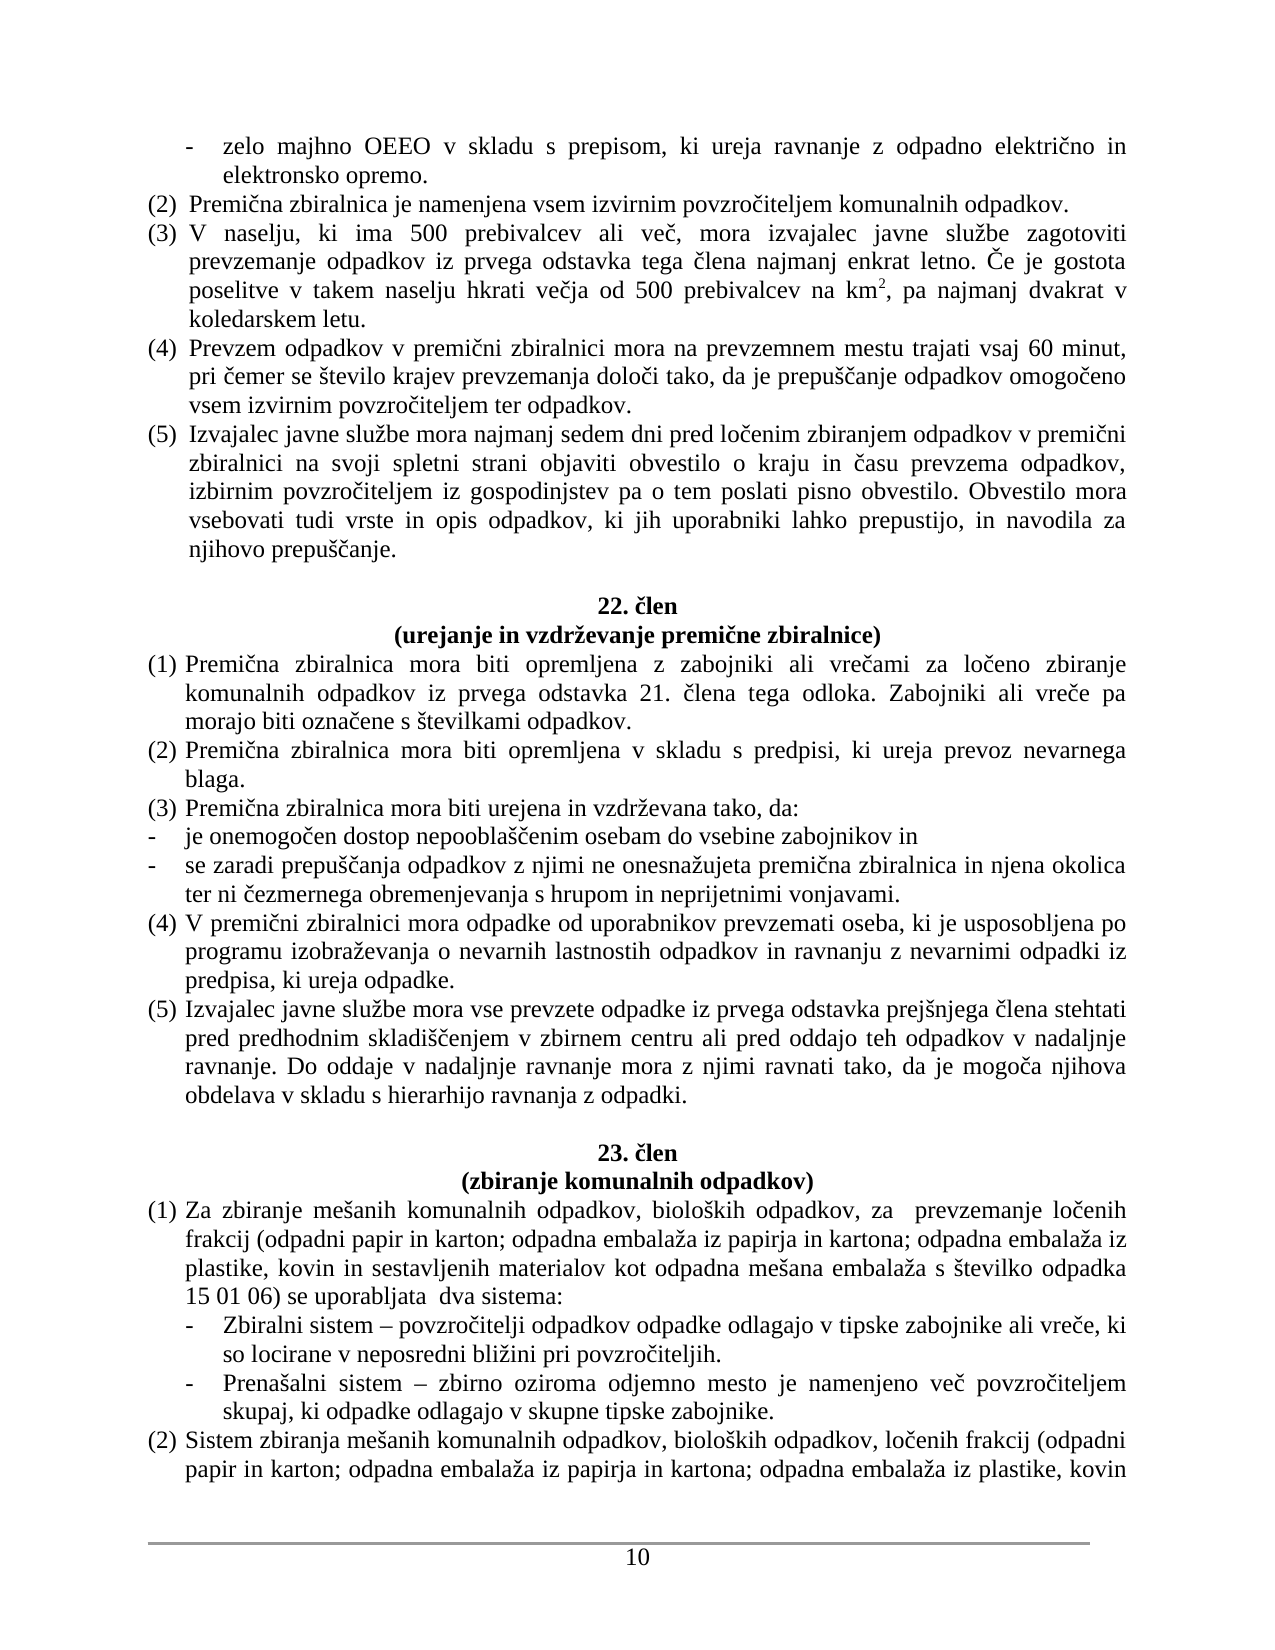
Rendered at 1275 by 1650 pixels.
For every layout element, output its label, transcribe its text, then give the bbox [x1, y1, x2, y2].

list Zbiralni sistem – povzročitelji odpadkov odpadke odlagajo v tipske zabojnike ali vreče, ki so locirane v neposredni bližini pri povzročiteljih. [185, 1310, 1127, 1368]
list V premični zbiralnici mora odpadke od uporabnikov prevzemati oseba, ki je usposobljena po programu izobraževanja o nevarnih lastnostih odpadkov in ravnanju z nevarnimi odpadki iz predpisa, ki ureja odpadke. [148, 908, 1127, 994]
list člen [148, 591, 1127, 620]
text (urejanje in vzdrževanje premične zbiralnice) [148, 620, 1127, 649]
list Premična zbiralnica je namenjena vsem izvirnim povzročiteljem komunalnih odpadkov. [148, 189, 1127, 218]
text (zbiranje komunalnih odpadkov) [148, 1166, 1127, 1195]
list Prenašalni sistem – zbirno oziroma odjemno mesto je namenjeno več povzročiteljem skupaj, ki odpadke odlagajo v skupne tipske zabojnike. [185, 1368, 1127, 1425]
list Izvajalec javne službe mora najmanj sedem dni pred ločenim zbiranjem odpadkov v premični zbiralnici na svoji spletni strani objaviti obvestilo o kraju in času prevzema odpadkov, izbirnim povzročiteljem iz gospodinjstev pa o tem poslati pisno obvestilo. Obvestilo mora vsebovati tudi vrste in opis odpadkov, ki jih uporabniki lahko prepustijo, in navodila za njihovo prepuščanje. [148, 419, 1127, 563]
list člen [148, 1138, 1127, 1166]
list Prevzem odpadkov v premični zbiralnici mora na prevzemnem mestu trajati vsaj 60 minut, pri čemer se število krajev prevzemanja določi tako, da je prepuščanje odpadkov omogočeno vsem izvirnim povzročiteljem ter odpadkov. [148, 333, 1127, 419]
list zelo majhno OEEO v skladu s prepisom, ki ureja ravnanje z odpadno električno in elektronsko opremo. [185, 131, 1127, 189]
list se zaradi prepuščanja odpadkov z njimi ne onesnažujeta premična zbiralnica in njena okolica ter ni čezmernega obremenjevanja s hrupom in neprijetnimi vonjavami. [148, 850, 1127, 908]
list Premična zbiralnica mora biti urejena in vzdrževana tako, da: [148, 793, 1127, 821]
list Premična zbiralnica mora biti opremljena z zabojniki ali vrečami za ločeno zbiranje komunalnih odpadkov iz prvega odstavka 21. člena tega odloka. Zabojniki ali vreče pa morajo biti označene s številkami odpadkov. [148, 649, 1127, 735]
list Premična zbiralnica mora biti opremljena v skladu s predpisi, ki ureja prevoz nevarnega blaga. [148, 735, 1127, 793]
list Izvajalec javne službe mora vse prevzete odpadke iz prvega odstavka prejšnjega člena stehtati pred predhodnim skladiščenjem v zbirnem centru ali pred oddajo teh odpadkov v nadaljnje ravnanje. Do oddaje v nadaljnje ravnanje mora z njimi ravnati tako, da je mogoča njihova obdelava v skladu s hierarhijo ravnanja z odpadki. [148, 994, 1127, 1109]
list V naselju, ki ima 500 prebivalcev ali več, mora izvajalec javne službe zagotoviti prevzemanje odpadkov iz prvega odstavka tega člena najmanj enkrat letno. Če je gostota poselitve v takem naselju hkrati večja od 500 prebivalcev na km2, pa najmanj dvakrat v koledarskem letu. [148, 218, 1127, 333]
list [148, 1425, 1127, 1483]
list je onemogočen dostop nepooblaščenim osebam do vsebine zabojnikov in [148, 821, 1127, 850]
list Za zbiranje mešanih komunalnih odpadkov, bioloških odpadkov, za prevzemanje ločenih frakcij (odpadni papir in karton; odpadna embalaža iz papirja in kartona; odpadna embalaža iz plastike, kovin in sestavljenih materialov kot odpadna mešana embalaža s številko odpadka 15 01 06) se uporabljata dva sistema: [148, 1195, 1127, 1310]
